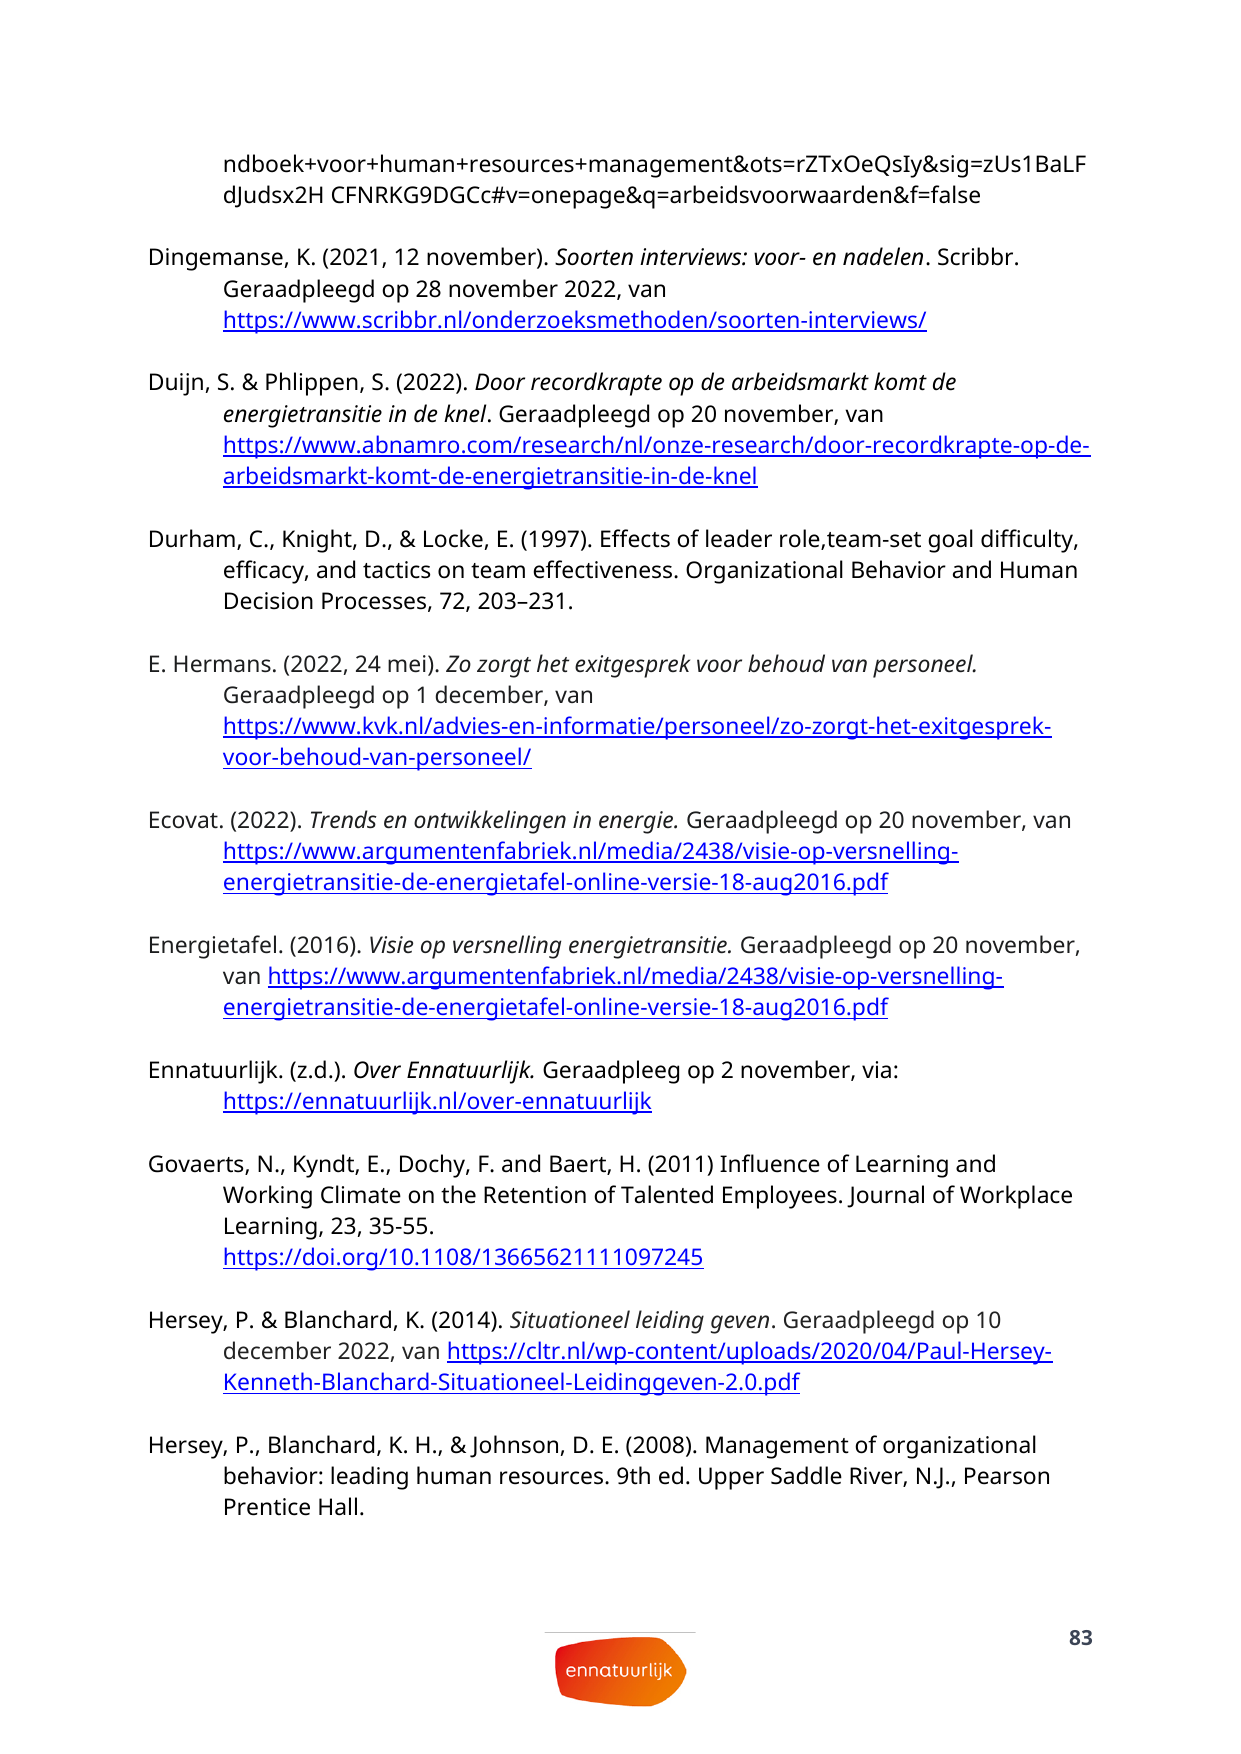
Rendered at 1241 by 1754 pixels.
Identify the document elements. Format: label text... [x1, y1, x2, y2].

text Govaerts, N., Kyndt, E., Dochy, F. and Baert, H. (2011) Influence of Learning and Working Climate on the Retention of Talented Employees. Journal of Workplace Learning, 23, 35-55. https://doi.org/10.1108/13665621111097245 [148, 1148, 1093, 1273]
text Hersey, P. & Blanchard, K. (2014). Situationeel leiding geven. Geraadpleegd op 10 december 2022, van https://cltr.nl/wp-content/uploads/2020/04/Paul-Hersey-Kenneth-Blanchard-Situationeel-Leidinggeven-2.0.pdf [148, 1304, 504, 1398]
text Hersey, P., Blanchard, K. H., & Johnson, D. E. (2008). Management of organizational behavior: leading human resources. 9th ed. Upper Saddle River, N.J., Pearson Prentice Hall. [148, 1429, 1093, 1523]
picture [544, 1595, 696, 1747]
text Duijn, S. & Phlippen, S. (2022). Door recordkrapte op de arbeidsmarkt komt de energietransitie in de knel. Geraadpleegd op 20 november, van https://www.abnamro.com/research/nl/onze-research/door-recordkrapte-op-de-arbeidsmarkt-komt-de-energietransitie-in-de-knel [148, 366, 1093, 491]
text E. Hermans. (2022, 24 mei). Zo zorgt het exitgesprek voor behoud van personeel. Geraadpleegd op 1 december, van https://www.kvk.nl/advies-en-informatie/personeel/zo-zorgt-het-exitgesprek-voor-behoud-van-personeel/ [148, 648, 1093, 773]
text Ecovat. (2022). Trends en ontwikkelingen in energie. Geraadpleegd op 20 november, van https://www.argumentenfabriek.nl/media/2438/visie-op-versnelling-energietransitie-de-energietafel-online-versie-18-aug2016.pdf [148, 804, 1093, 898]
text Ennatuurlijk. (z.d.). Over Ennatuurlijk. Geraadpleeg op 2 november, via: https://ennatuurlijk.nl/over-ennatuurlijk [148, 1054, 1093, 1116]
text Energietafel. (2016). Visie op versnelling energietransitie. Geraadpleegd op 20 november, van https://www.argumentenfabriek.nl/media/2438/visie-op-versnelling-energietransitie-de-energietafel-online-versie-18-aug2016.pdf [148, 929, 1093, 1023]
text Durham, C., Knight, D., & Locke, E. (1997). Effects of leader role,team-set goal difficulty, efficacy, and tactics on team effectiveness. Organizational Behavior and Human Decision Processes, 72, 203–231. [148, 523, 1093, 616]
text Hersey, P. & Blanchard, K. (2014). Situationeel leiding geven. Geraadpleegd op 10 december 2022, van https://cltr.nl/wp-content/uploads/2020/04/Paul-Hersey-Kenneth-Blanchard-Situationeel-Leidinggeven-2.0.pdf [800, 1304, 1093, 1398]
text Dingemanse, K. (2021, 12 november). Soorten interviews: voor- en nadelen. Scribbr. Geraadpleegd op 28 november 2022, van https://www.scribbr.nl/onderzoeksmethoden/soorten-interviews/ [148, 241, 1093, 335]
